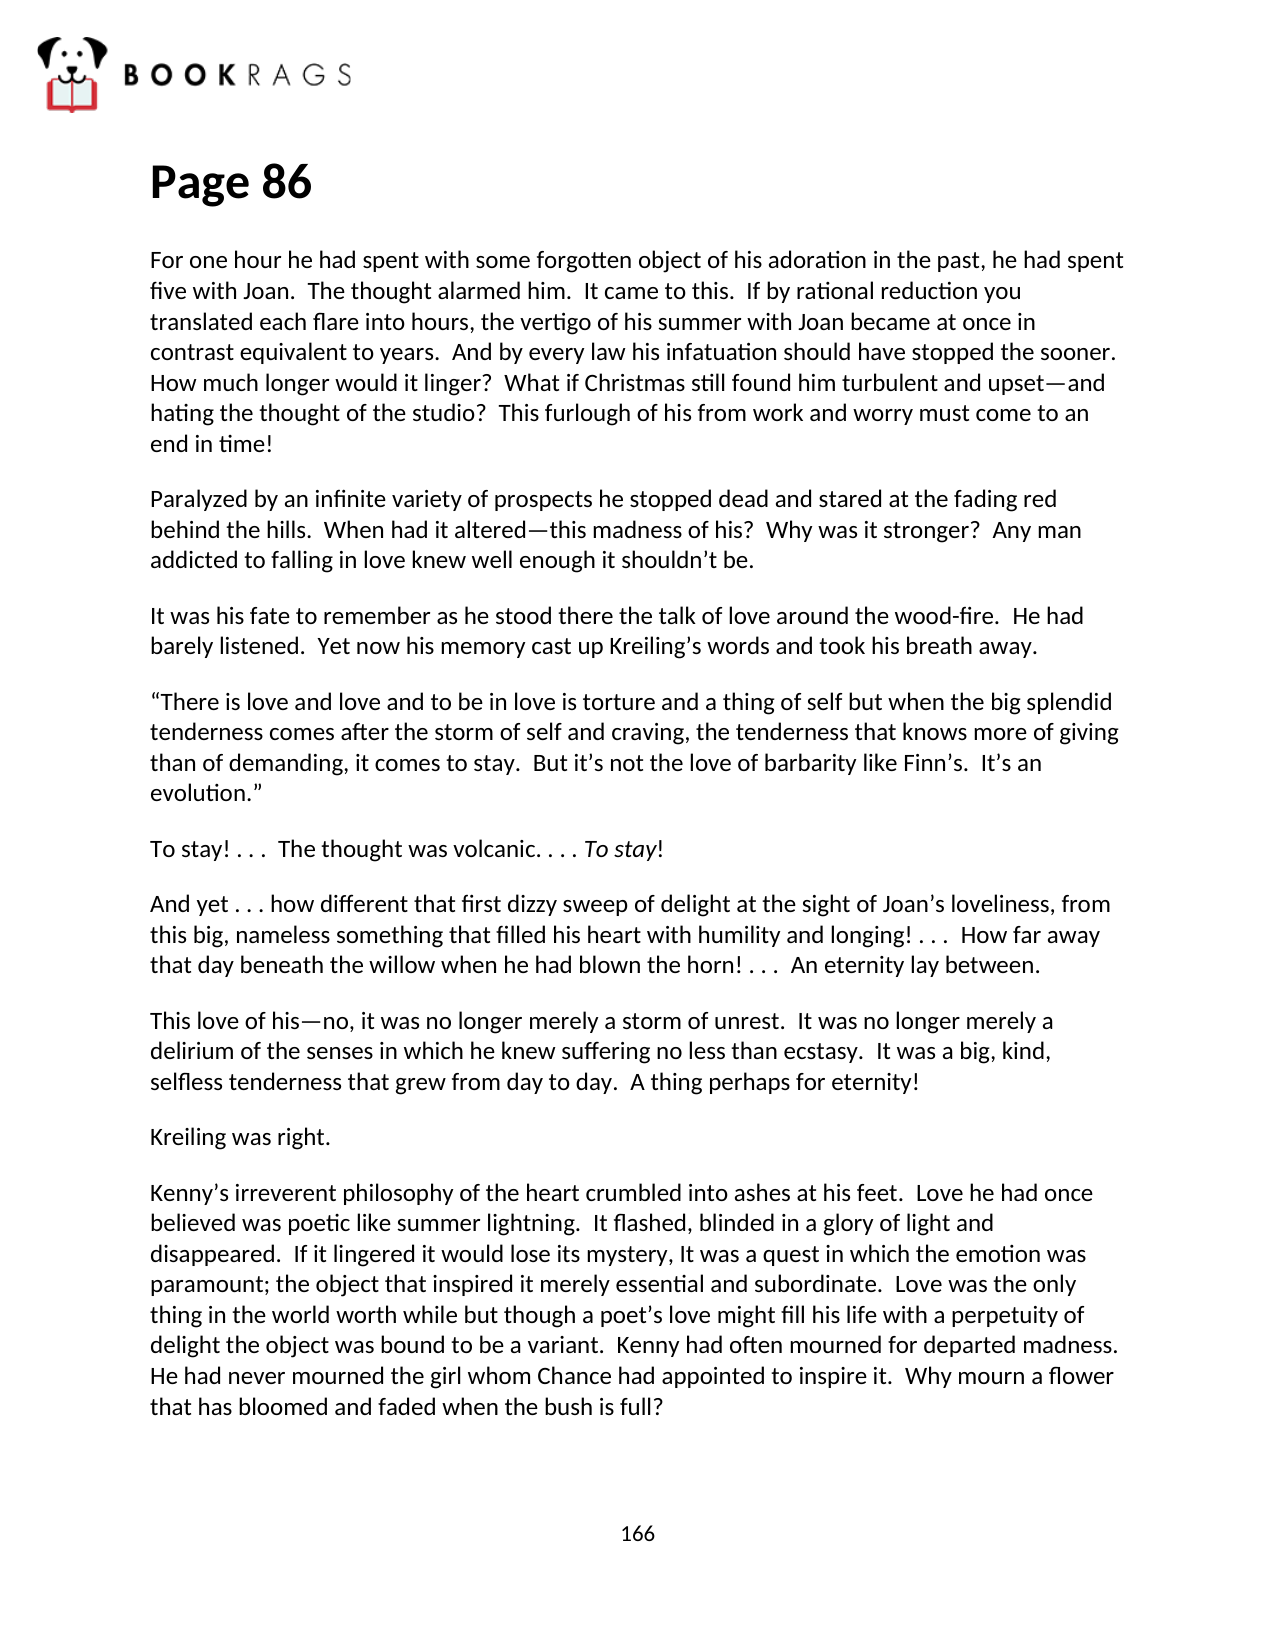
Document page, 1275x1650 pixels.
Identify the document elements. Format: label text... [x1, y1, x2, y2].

text Paralyzed by an infinite variety of prospects he stopped dead and stared at the fading red behind the hills. When had it altered—­this madness of his? Why was it stronger? Any man addicted to falling in love knew well enough it shouldn’t be. [150, 483, 1125, 575]
text It was his fate to remember as he stood there the talk of love around the wood-fire. He had barely listened. Yet now his memory cast up Kreiling’s words and took his breath away. [150, 600, 1125, 661]
text This love of his—­no, it was no longer merely a storm of unrest. It was no longer merely a delirium of the senses in which he knew suffering no less than ecstasy. It was a big, kind, selfless tenderness that grew from day to day. A thing perhaps for eternity! [150, 1005, 1125, 1097]
text For one hour he had spent with some forgotten object of his adoration in the past, he had spent five with Joan. The thought alarmed him. It came to this. If by rational reduction you translated each flare into hours, the vertigo of his summer with Joan became at once in contrast equivalent to years. And by every law his infatuation should have stopped the sooner. How much longer would it linger? What if Christmas still found him turbulent and upset—­and hating the thought of the studio? This furlough of his from work and worry must come to an end in time! [150, 244, 1125, 458]
text Page 86 [150, 150, 1125, 211]
text To stay! . . . The thought was volcanic. . . . To stay! [150, 833, 1125, 863]
text “There is love and love and to be in love is torture and a thing of self but when the big splendid tenderness comes after the storm of self and craving, the tenderness that knows more of giving than of demanding, it comes to stay. But it’s not the love of barbarity like Finn’s. It’s an evolution.” [150, 686, 1125, 808]
picture [37, 37, 351, 113]
text Kreiling was right. [150, 1122, 1125, 1152]
text And yet . . . how different that first dizzy sweep of delight at the sight of Joan’s loveliness, from this big, nameless something that filled his heart with humility and longing! . . . How far away that day beneath the willow when he had blown the horn! . . . An eternity lay between. [150, 888, 1125, 980]
text Kenny’s irreverent philosophy of the heart crumbled into ashes at his feet. Love he had once believed was poetic like summer lightning. It flashed, blinded in a glory of light and disappeared. If it lingered it would lose its mystery, It was a quest in which the emotion was paramount; the object that inspired it merely essential and subordinate. Love was the only thing in the world worth while but though a poet’s love might fill his life with a perpetuity of delight the object was bound to be a variant. Kenny had often mourned for departed madness. He had never mourned the girl whom Chance had appointed to inspire it. Why mourn a flower that has bloomed and faded when the bush is full? [150, 1177, 1125, 1421]
